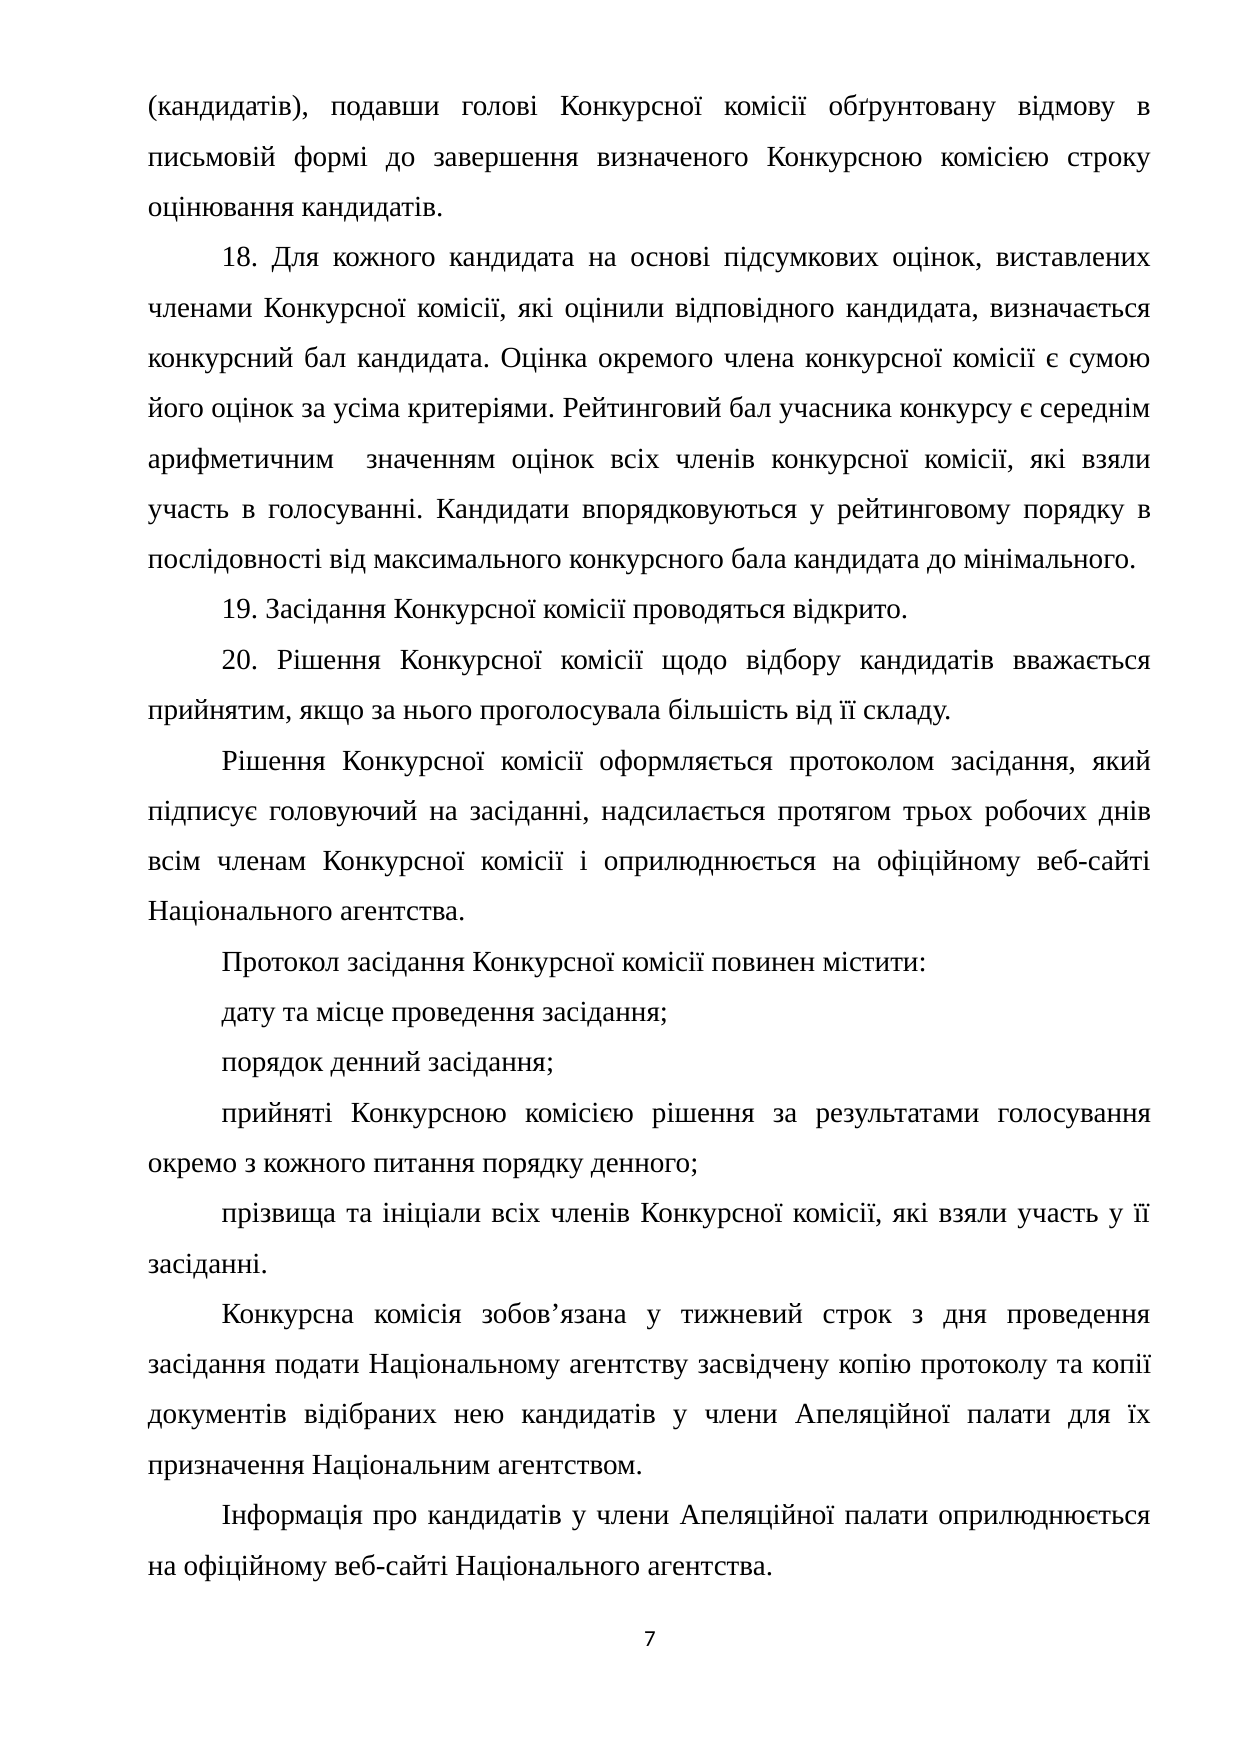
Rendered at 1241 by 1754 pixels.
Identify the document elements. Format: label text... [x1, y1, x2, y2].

text прізвища та ініціали всіх членів Конкурсної комісії, які взяли участь у її засіданні. [148, 1195, 1152, 1279]
text Рішення Конкурсної комісії оформляється протоколом засідання, який підписує головуючий на засіданні, надсилається протягом трьох робочих днів всім членам Конкурсної комісії і оприлюднюється на офіційному веб-сайті Національного агентства. [148, 743, 1152, 927]
text Конкурсна комісія зобов’язана у тижневий строк з дня проведення засідання подати Національному агентству засвідчену копію протоколу та копії документів відібраних нею кандидатів у члени Апеляційної палати для їх призначення Національним агентством. [148, 1296, 1152, 1481]
text 19. Засідання Конкурсної комісії проводяться відкрито. [148, 592, 1152, 625]
text 18. Для кожного кандидата на основі підсумкових оцінок, виставлених членами Конкурсної комісії, які оцінили відповідного кандидата, визначається конкурсний бал кандидата. Оцінка окремого члена конкурсної комісії є сумою його оцінок за усіма критеріями. Рейтинговий бал учасника конкурсу є середнім арифметичним значенням оцінок всіх членів конкурсної комісії, які взяли участь в голосуванні. Кандидати впорядковуються у рейтинговому порядку в послідовності від максимального конкурсного бала кандидата до мінімального. [148, 239, 1152, 575]
text 20. Рішення Конкурсної комісії щодо відбору кандидатів вважається прийнятим, якщо за нього проголосувала більшість від її складу. [148, 642, 1152, 726]
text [148, 88, 1152, 223]
text Інформація про кандидатів у члени Апеляційної палати оприлюднюється на офіційному веб-сайті Національного агентства. [148, 1497, 1152, 1581]
text прийняті Конкурсною комісією рішення за результатами голосування окремо з кожного питання порядку денного; [148, 1095, 1152, 1179]
text порядок денний засідання; [148, 1044, 1152, 1078]
text дату та місце проведення засідання; [148, 994, 1152, 1028]
text Протокол засідання Конкурсної комісії повинен містити: [148, 944, 1152, 977]
